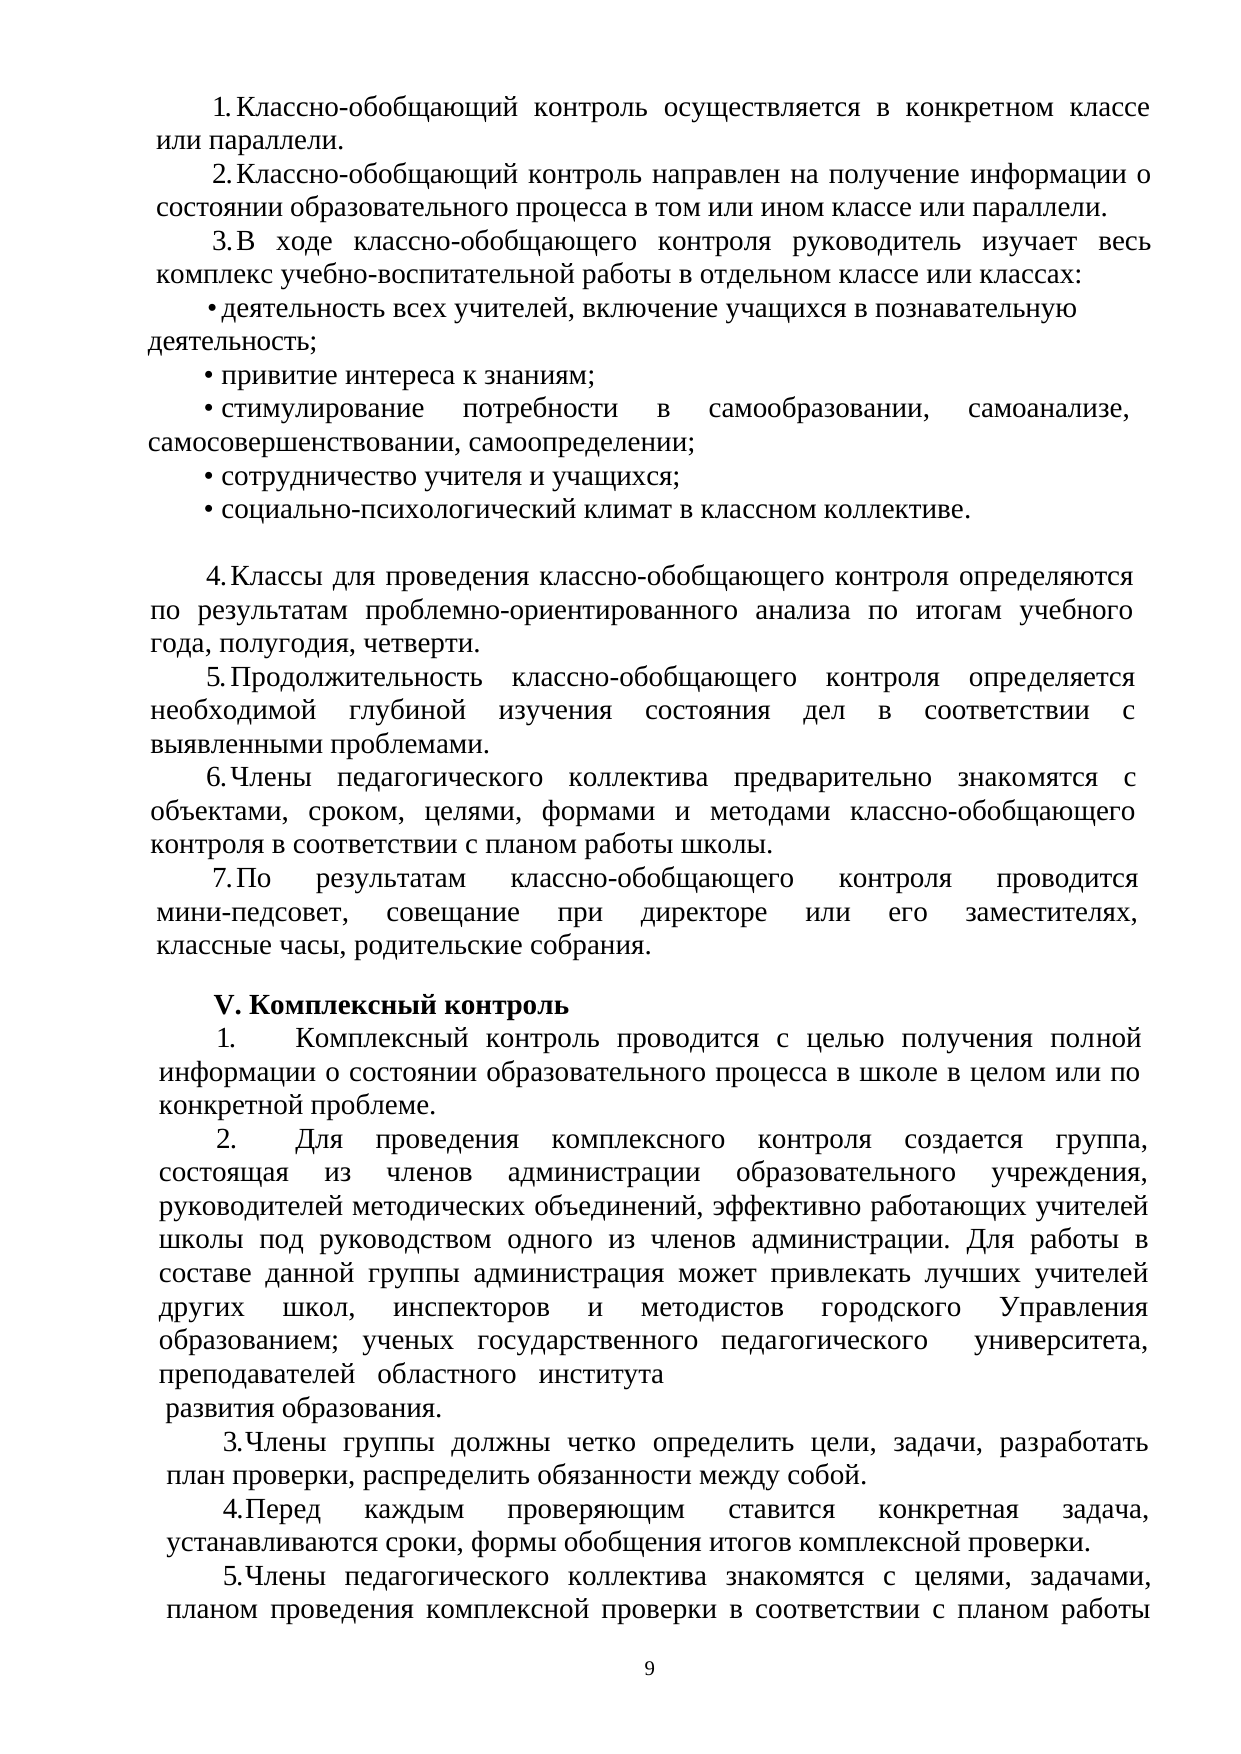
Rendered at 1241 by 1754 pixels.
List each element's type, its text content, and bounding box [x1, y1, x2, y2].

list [166, 1558, 1152, 1625]
list Продолжительность классно-обобщающего контроля определяется необходимой глубиной изучения состояния дел в соответствии с выявленными проблемами. [150, 659, 1135, 759]
text • деятельность всех учителей, включение учащихся в познавательную деятельность; [148, 290, 1152, 357]
list Члены группы должны четко определить цели, задачи, разработать план проверки, распределить обязанности между собой. [166, 1424, 1148, 1491]
text развития образования. [165, 1390, 1152, 1424]
list Для проведения комплексного контроля создается группа, состоящая из членов администрации образовательного учреждения, руководителей методических объединений, эффективно работающих учителей школы под руководством одного из членов администрации. Для работы в составе данной группы администрация может привлекать лучших учителей других школ, инспекторов и методистов городского Управления образованием; ученых государственного педагогического университета, преподавателей областного института [159, 1121, 1148, 1389]
list сотрудничество учителя и учащихся; [203, 458, 1152, 491]
list стимулирование потребности в самообразовании, самоанализе, самосовершенствовании, самоопределении; [148, 391, 1129, 458]
list Классно-обобщающий контроль направлен на получение информации о состоянии образовательного процесса в том или ином классе или параллели. [156, 156, 1151, 223]
list Члены педагогического коллектива предварительно знакомятся с объектами, сроком, целями, формами и методами классно-обобщающего контроля в соответствии с планом работы школы. [150, 759, 1137, 860]
text 7. По результатам классно-обобщающего контроля проводится мини-педсовет, совещание при директоре или его заместителях, классные часы, родительские собрания. [156, 860, 1138, 961]
list Комплексный контроль проводится с целью получения полной информации о состоянии образовательного процесса в школе в целом или по конкретной проблеме. [159, 1020, 1142, 1121]
list Классно-обобщающий контроль осуществляется в конкретном классе или параллели. [156, 89, 1150, 156]
list социально-психологический климат в классном коллективе. [203, 491, 1152, 525]
list Перед каждым проверяющим ставится конкретная задача, устанавливаются сроки, формы обобщения итогов комплексной проверки. [166, 1491, 1150, 1558]
list Классы для проведения классно-обобщающего контроля определяются по результатам проблемно-ориентированного анализа по итогам учебного года, полугодия, четверти. [150, 558, 1133, 659]
list привитие интереса к знаниям; [203, 357, 1152, 391]
text V. Комплексный контроль [213, 987, 1152, 1020]
list В ходе классно-обобщающего контроля руководитель изучает весь комплекс учебно-воспитательной работы в отдельном классе или классах: [156, 223, 1151, 290]
